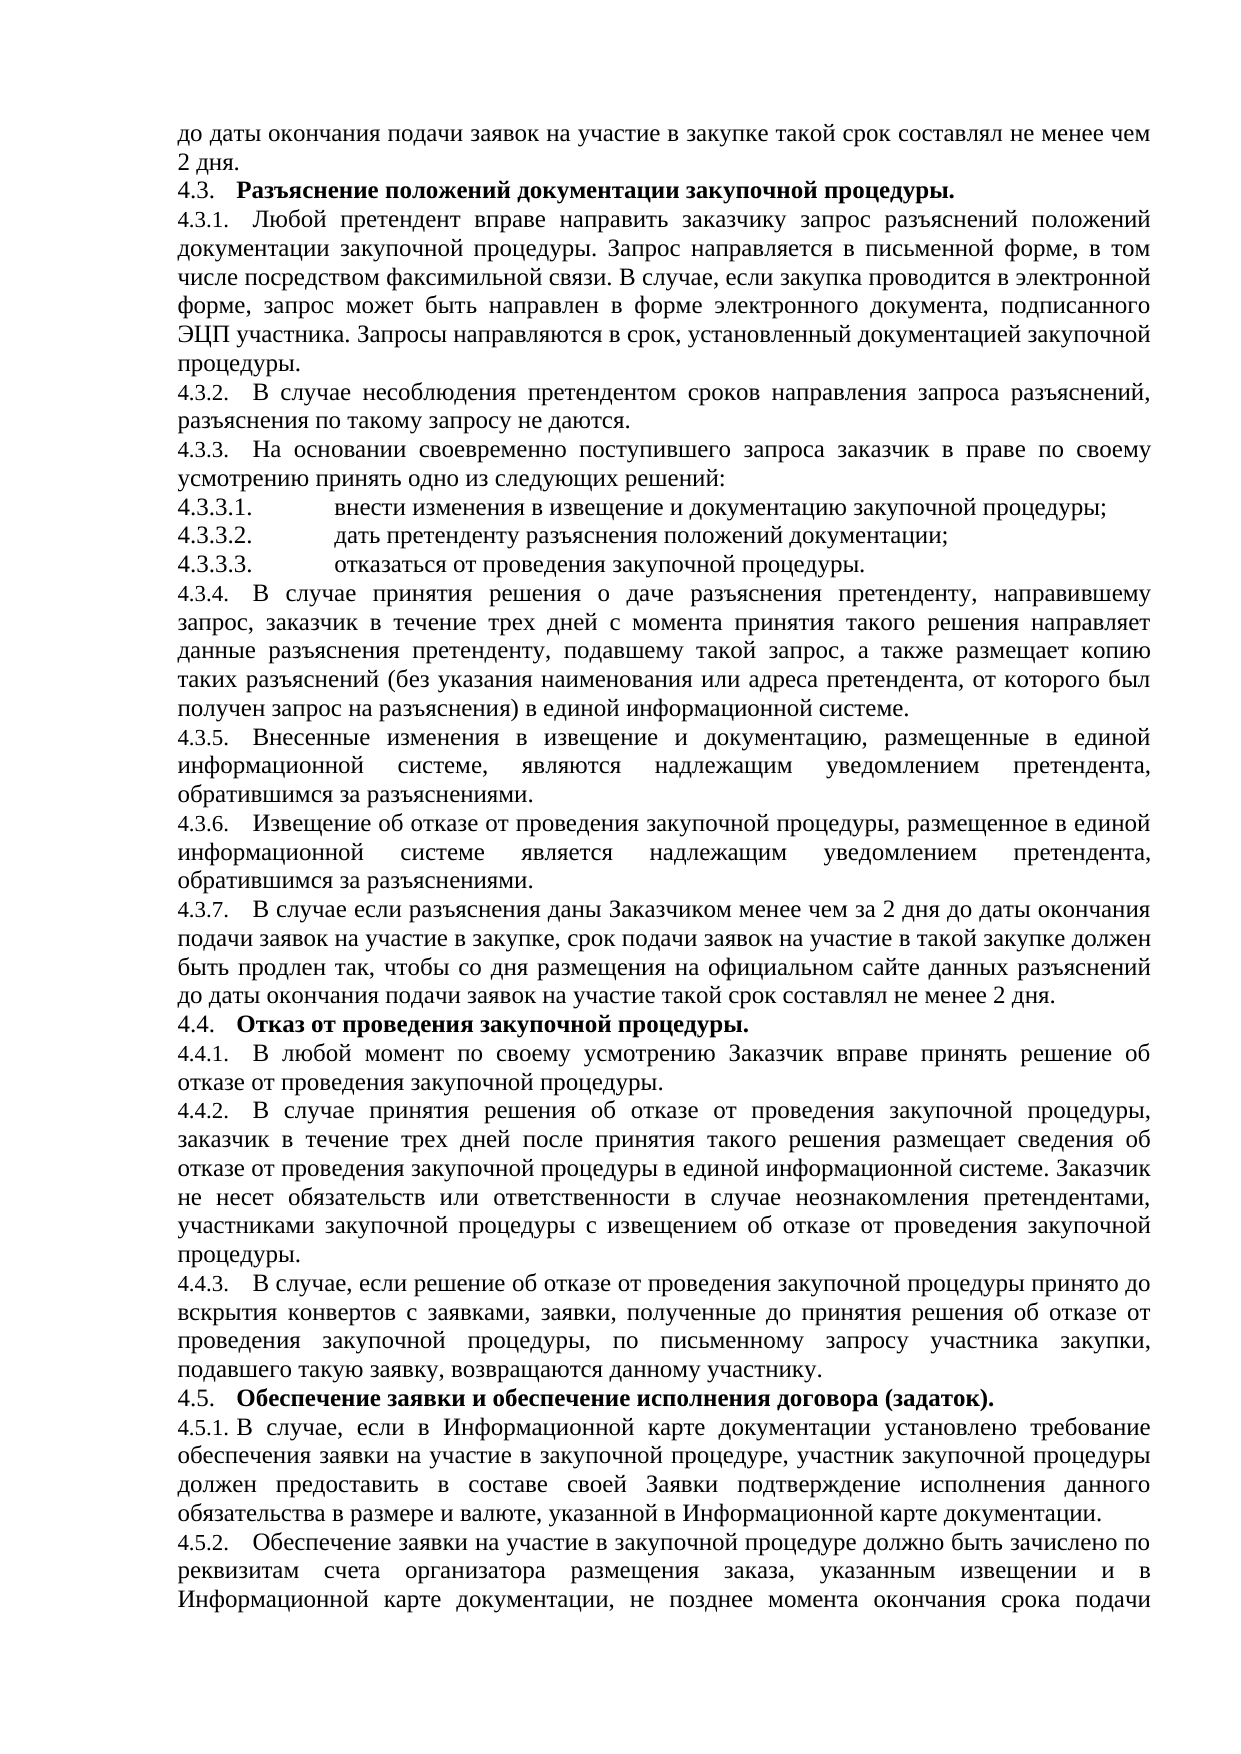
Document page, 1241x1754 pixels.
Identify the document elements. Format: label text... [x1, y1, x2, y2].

list В случае принятия решения о даче разъяснения претенденту, направившему запрос, заказчик в течение трех дней с момента принятия такого решения направляет данные разъяснения претенденту, подавшему такой запрос, а также размещает копию таких разъяснений (без указания наименования или адреса претендента, от которого был получен запрос на разъяснения) в единой информационной системе. [177, 578, 1152, 722]
list Обеспечение заявки и обеспечение исполнения договора (задаток). [177, 1383, 1152, 1412]
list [177, 1527, 1152, 1613]
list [177, 118, 1152, 176]
list внести изменения в извещение и документацию закупочной процедуры; [177, 492, 1152, 521]
list Любой претендент вправе направить заказчику запрос разъяснений положений документации закупочной процедуры. Запрос направляется в письменной форме, в том числе посредством факсимильной связи. В случае, если закупка проводится в электронной форме, запрос может быть направлен в форме электронного документа, подписанного ЭЦП участника. Запросы направляются в срок, установленный документацией закупочной процедуры. [177, 204, 1152, 377]
list Отказ от проведения закупочной процедуры. [177, 1009, 1152, 1038]
list Разъяснение положений документации закупочной процедуры. [177, 176, 1152, 204]
list В случае несоблюдения претендентом сроков направления запроса разъяснений, разъяснения по такому запросу не даются. [177, 377, 1152, 434]
list В случае, если в Информационной карте документации установлено требование обеспечения заявки на участие в закупочной процедуре, участник закупочной процедуры должен предоставить в составе своей Заявки подтверждение исполнения данного обязательства в размере и валюте, указанной в Информационной карте документации. [177, 1412, 1152, 1527]
list Извещение об отказе от проведения закупочной процедуры, размещенное в единой информационной системе является надлежащим уведомлением претендента, обратившимся за разъяснениями. [177, 808, 1152, 894]
list В случае принятия решения об отказе от проведения закупочной процедуры, заказчик в течение трех дней после принятия такого решения размещает сведения об отказе от проведения закупочной процедуры в единой информационной системе. Заказчик не несет обязательств или ответственности в случае неознакомления претендентами, участниками закупочной процедуры с извещением об отказе от проведения закупочной процедуры. [177, 1096, 1152, 1268]
list В случае если разъяснения даны Заказчиком менее чем за 2 дня до даты окончания подачи заявок на участие в закупке, срок подачи заявок на участие в такой закупке должен быть продлен так, чтобы со дня размещения на официальном сайте данных разъяснений до даты окончания подачи заявок на участие такой срок составлял не менее 2 дня. [177, 894, 1152, 1009]
list отказаться от проведения закупочной процедуры. [177, 549, 1152, 578]
list дать претенденту разъяснения положений документации; [177, 521, 1152, 549]
list В случае, если решение об отказе от проведения закупочной процедуры принято до вскрытия конвертов с заявками, заявки, полученные до принятия решения об отказе от проведения закупочной процедуры, по письменному запросу участника закупки, подавшего такую заявку, возвращаются данному участнику. [177, 1268, 1152, 1383]
list На основании своевременно поступившего запроса заказчик в праве по своему усмотрению принять одно из следующих решений: [177, 434, 1152, 492]
list Внесенные изменения в извещение и документацию, размещенные в единой информационной системе, являются надлежащим уведомлением претендента, обратившимся за разъяснениями. [177, 722, 1152, 808]
list В любой момент по своему усмотрению Заказчик вправе принять решение об отказе от проведения закупочной процедуры. [177, 1038, 1152, 1096]
